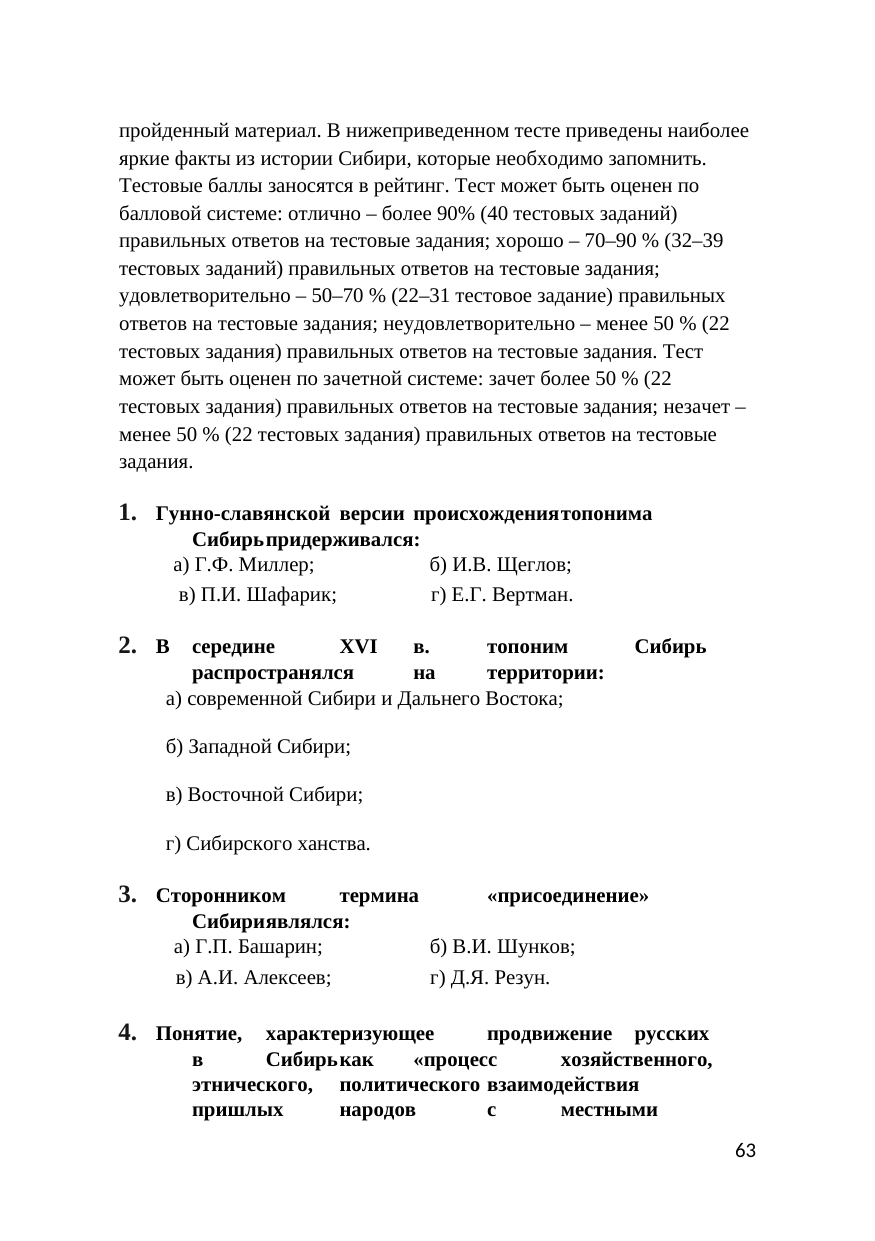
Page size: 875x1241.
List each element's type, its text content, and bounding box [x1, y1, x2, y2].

text а) современной Сибири и Дальнего Востока; [166, 685, 756, 709]
list В середине XVI в. топоним Сибирь распространялся на территории: [118, 630, 756, 684]
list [118, 1017, 756, 1121]
text в) А.И. Алексеев; г) Д.Я. Резун. [118, 964, 756, 989]
text б) Западной Сибири; [166, 734, 756, 758]
list Сторонником термина «присоединение» Сибири являлся: [118, 879, 756, 933]
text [119, 118, 756, 473]
text в) Восточной Сибири; [166, 782, 756, 806]
text в) П.И. Шафарик; г) Е.Г. Вертман. [118, 582, 756, 606]
text а) Г.П. Башарин; б) В.И. Шунков; [118, 934, 756, 958]
list Гунно-славянской версии происхождения топонима Сибирь придерживался: [118, 497, 756, 551]
text г) Сибирского ханства. [166, 831, 756, 855]
text а) Г.Ф. Миллер; б) И.В. Щеглов; [118, 552, 756, 576]
